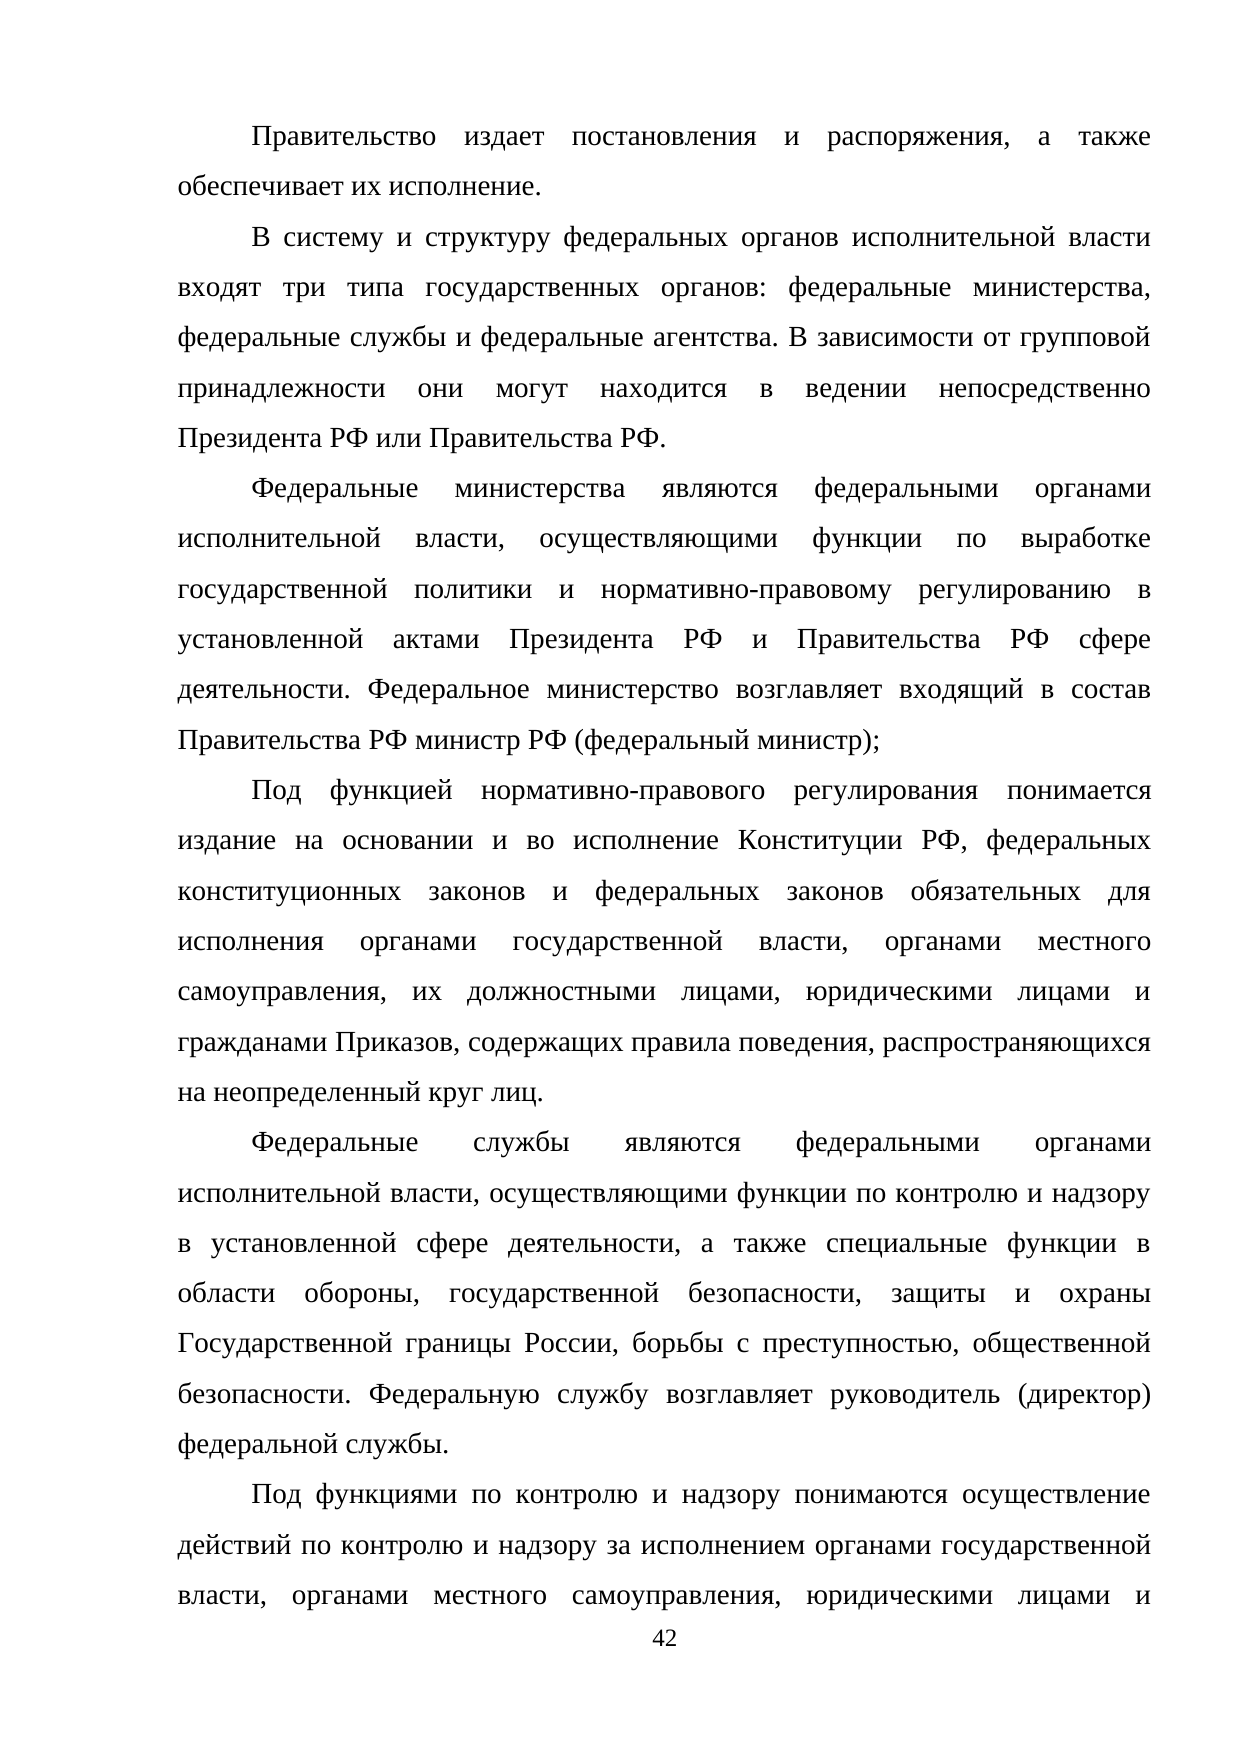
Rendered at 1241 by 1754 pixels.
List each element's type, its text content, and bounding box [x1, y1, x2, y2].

text Правительство издает постановления и распоряжения, а также обеспечивает их исполнение. [177, 118, 1152, 202]
text Федеральные министерства являются федеральными органами исполнительной власти, осуществляющими функции по выработке государственной политики и нормативно-правовому регулированию в установленной актами Президента РФ и Правительства РФ сфере деятельности. Федеральное министерство возглавляет входящий в состав Правительства РФ министр РФ (федеральный министр); [177, 470, 1152, 755]
text Под функцией нормативно-правового регулирования понимается издание на основании и во исполнение Конституции РФ, федеральных конституционных законов и федеральных законов обязательных для исполнения органами государственной власти, органами местного самоуправления, их должностными лицами, юридическими лицами и гражданами Приказов, содержащих правила поведения, распространяющихся на неопределенный круг лиц. [177, 772, 1152, 1108]
text Федеральные службы являются федеральными органами исполнительной власти, осуществляющими функции по контролю и надзору в установленной сфере деятельности, а также специальные функции в области обороны, государственной безопасности, защиты и охраны Государственной границы России, борьбы с преступностью, общественной безопасности. Федеральную службу возглавляет руководитель (директор) федеральной службы. [177, 1124, 1152, 1460]
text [177, 1477, 1152, 1611]
text В систему и структуру федеральных органов исполнительной власти входят три типа государственных органов: федеральные министерства, федеральные службы и федеральные агентства. В зависимости от групповой принадлежности они могут находится в ведении непосредственно Президента РФ или Правительства РФ. [177, 219, 1152, 453]
